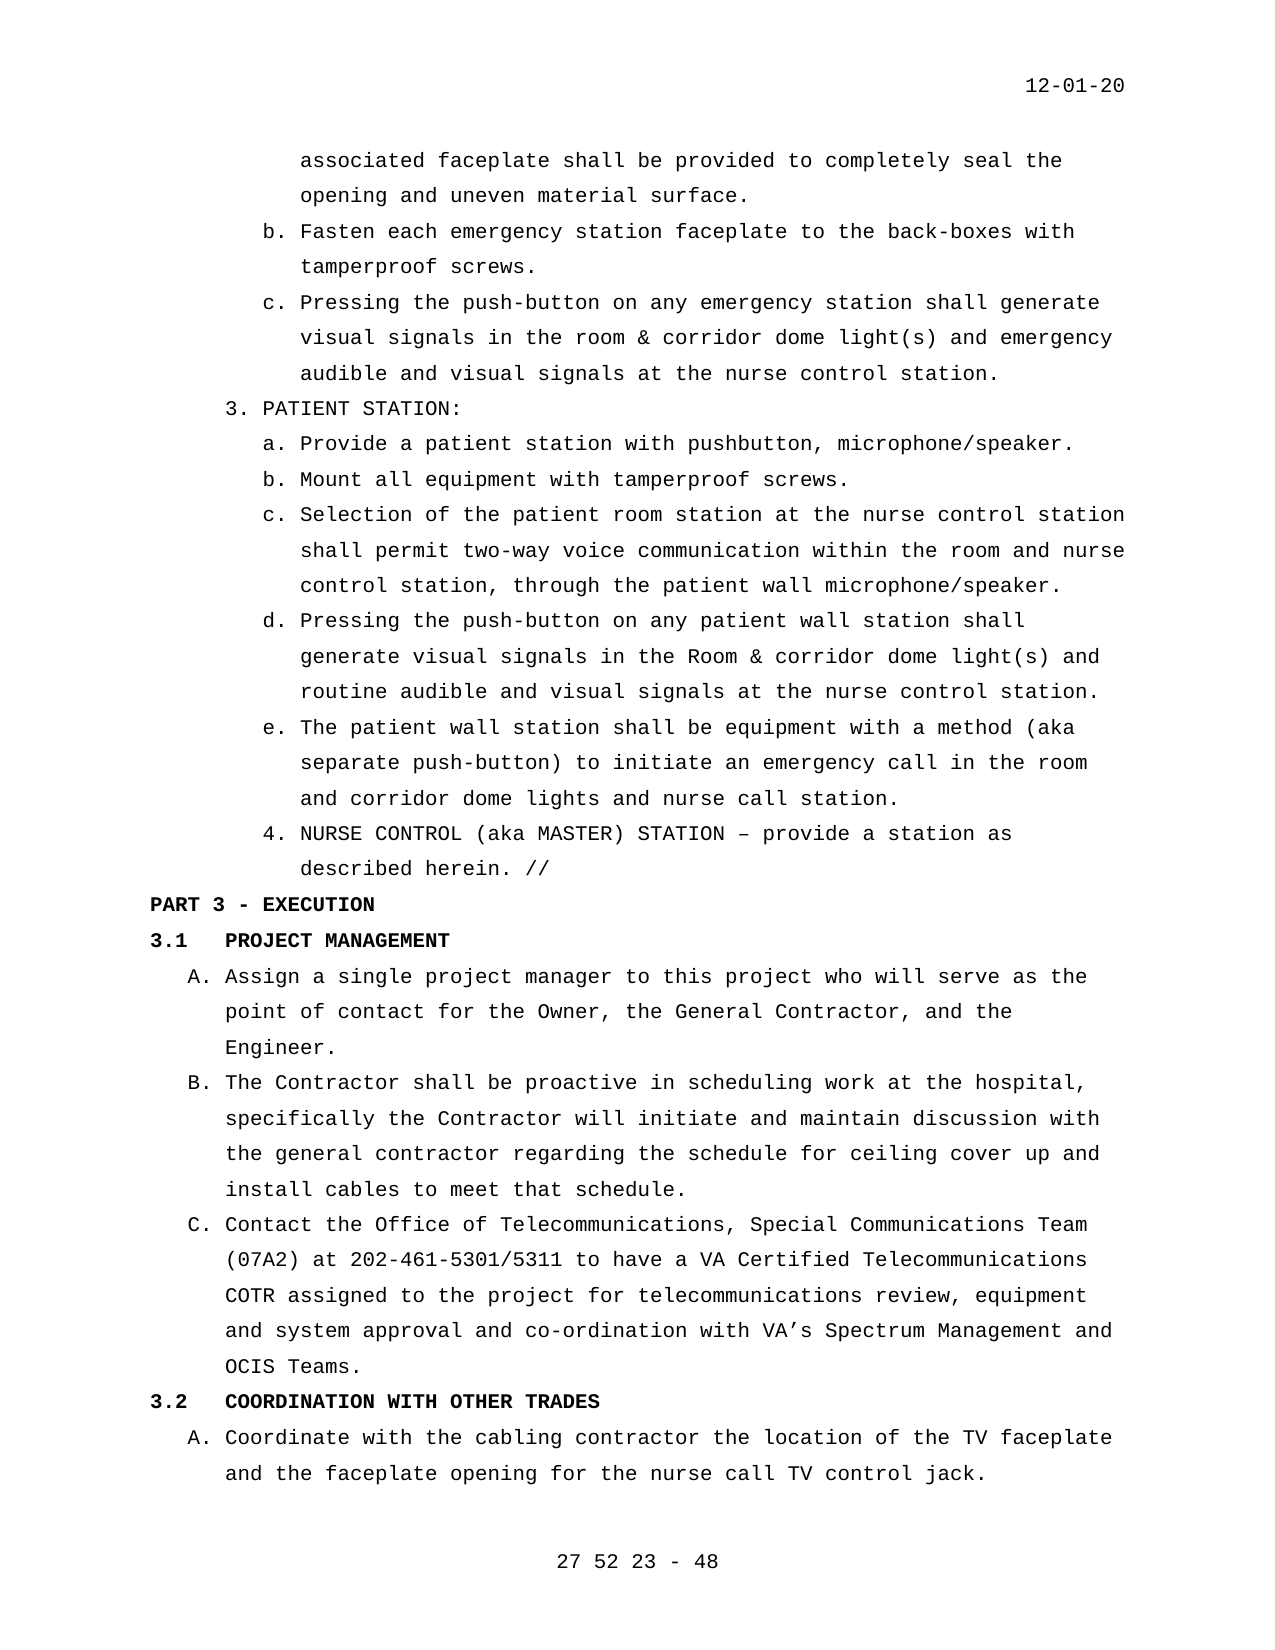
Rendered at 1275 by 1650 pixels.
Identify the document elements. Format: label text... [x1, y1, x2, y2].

text c. Pressing the push-button on any emergency station shall generate visual signals in the room & corridor dome light(s) and emergency audible and visual signals at the nurse control station. [262, 292, 1125, 386]
text d. Pressing the push-button on any patient wall station shall generate visual signals in the Room & corridor dome light(s) and routine audible and visual signals at the nurse control station. [262, 610, 1125, 705]
text b. Mount all equipment with tamperproof screws. [262, 469, 1125, 492]
text 3.1 PROJECT MANAGEMENT [150, 930, 1125, 953]
text e. The patient wall station shall be equipment with a method (aka separate push-button) to initiate an emergency call in the room and corridor dome lights and nurse call station. [262, 717, 1125, 811]
text A. Assign a single project manager to this project who will serve as the point of contact for the Owner, the General Contractor, and the Engineer. [187, 966, 1125, 1061]
text 3.2 COORDINATION WITH OTHER TRADES [150, 1391, 1125, 1415]
text PART 3 - EXECUTION [150, 894, 1125, 917]
text 4. NURSE CONTROL (aka MASTER) STATION – provide a station as described herein. // [262, 823, 1125, 882]
text 3. PATIENT STATION: [225, 398, 1125, 422]
text b. Fasten each emergency station faceplate to the back-boxes with tamperproof screws. [262, 221, 1125, 280]
text B. The Contractor shall be proactive in scheduling work at the hospital, specifically the Contractor will initiate and maintain discussion with the general contractor regarding the schedule for ceiling cover up and install cables to meet that schedule. [187, 1072, 1125, 1202]
text A. Coordinate with the cabling contractor the location of the TV faceplate and the faceplate opening for the nurse call TV control jack. [187, 1427, 1125, 1486]
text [262, 150, 1125, 209]
text a. Provide a patient station with pushbutton, microphone/speaker. [262, 433, 1125, 457]
text c. Selection of the patient room station at the nurse control station shall permit two-way voice communication within the room and nurse control station, through the patient wall microphone/speaker. [262, 504, 1125, 599]
text C. Contact the Office of Telecommunications, Special Communications Team (07A2) at 202-461-5301/5311 to have a VA Certified Telecommunications COTR assigned to the project for telecommunications review, equipment and system approval and co-ordination with VA’s Spectrum Management and OCIS Teams. [187, 1214, 1125, 1379]
